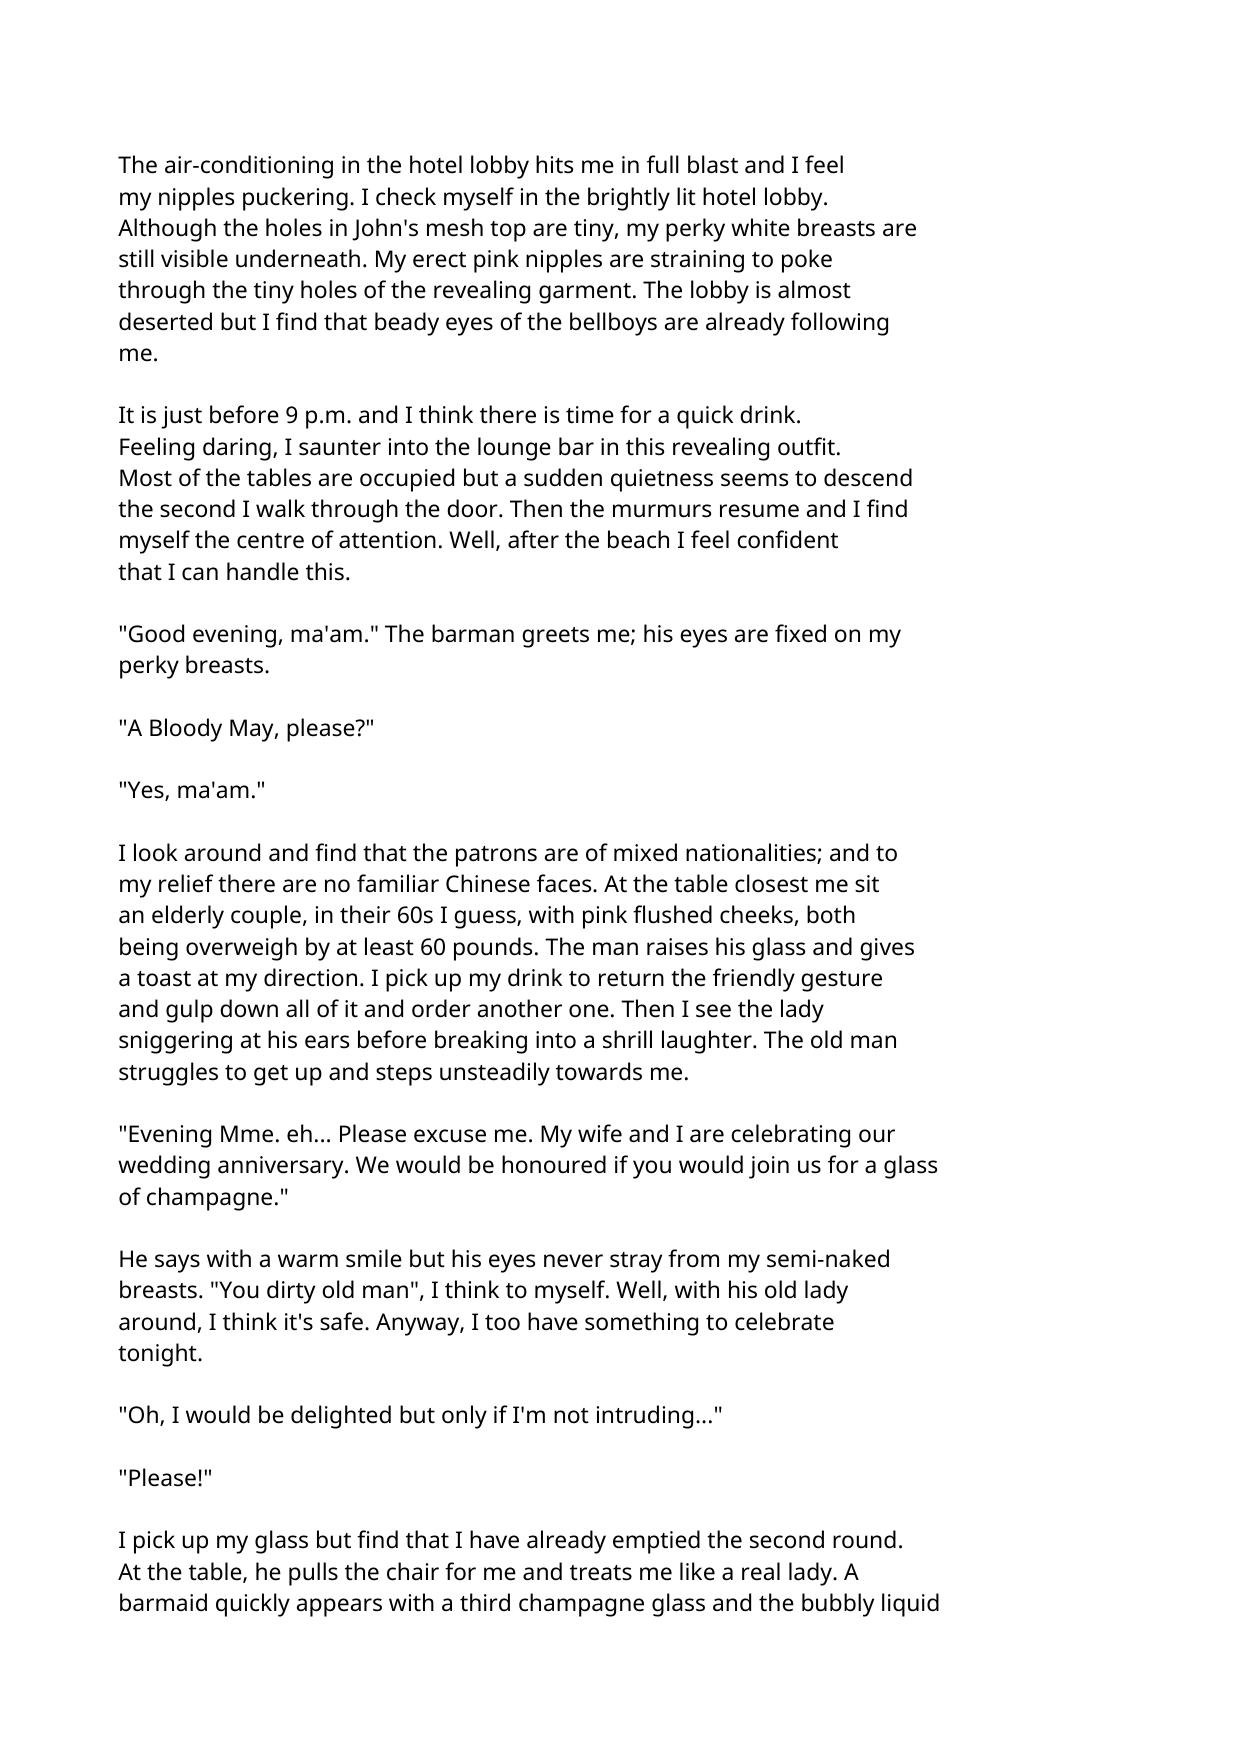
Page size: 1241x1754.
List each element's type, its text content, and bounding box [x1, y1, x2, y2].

text breasts. "You dirty old man", I think to myself. Well, with his old lady [118, 1274, 1122, 1306]
text The air-conditioning in the hotel lobby hits me in full blast and I feel [118, 149, 1122, 181]
text deserted but I find that beady eyes of the bellboys are already following [118, 306, 1122, 337]
text around, I think it's safe. Anyway, I too have something to celebrate [118, 1306, 1122, 1337]
text that I can handle this. [118, 556, 1122, 587]
text the second I walk through the door. Then the murmurs resume and I find [118, 493, 1122, 524]
text an elderly couple, in their 60s I guess, with pink flushed cheeks, both [118, 899, 1122, 931]
text Although the holes in John's mesh top are tiny, my perky white breasts are [118, 212, 1122, 243]
text tonight. [118, 1337, 1122, 1368]
text "Evening Mme. eh... Please excuse me. My wife and I are celebrating our [118, 1118, 1122, 1149]
text my relief there are no familiar Chinese faces. At the table closest me sit [118, 868, 1122, 899]
text "Please!" [118, 1462, 1122, 1493]
text perky breasts. [118, 649, 1122, 681]
text "Yes, ma'am." [118, 774, 1122, 806]
text Feeling daring, I saunter into the lounge bar in this revealing outfit. [118, 431, 1122, 462]
text "Oh, I would be delighted but only if I'm not intruding..." [118, 1399, 1122, 1431]
text At the table, he pulls the chair for me and treats me like a real lady. A [118, 1556, 1122, 1587]
text wedding anniversary. We would be honoured if you would join us for a glass [118, 1149, 1122, 1181]
text He says with a warm smile but his eyes never stray from my semi-naked [118, 1243, 1122, 1274]
text Most of the tables are occupied but a sudden quietness seems to descend [118, 462, 1122, 493]
text I look around and find that the patrons are of mixed nationalities; and to [118, 837, 1122, 868]
text I pick up my glass but find that I have already emptied the second round. [118, 1524, 1122, 1556]
text It is just before 9 p.m. and I think there is time for a quick drink. [118, 399, 1122, 431]
text my nipples puckering. I check myself in the brightly lit hotel lobby. [118, 181, 1122, 212]
text sniggering at his ears before breaking into a shrill laughter. The old man [118, 1024, 1122, 1056]
text through the tiny holes of the revealing garment. The lobby is almost [118, 274, 1122, 306]
text "Good evening, ma'am." The barman greets me; his eyes are fixed on my [118, 618, 1122, 649]
text myself the centre of attention. Well, after the beach I feel confident [118, 524, 1122, 556]
text still visible underneath. My erect pink nipples are straining to poke [118, 243, 1122, 274]
text barmaid quickly appears with a third champagne glass and the bubbly liquid [118, 1587, 1122, 1618]
text being overweigh by at least 60 pounds. The man raises his glass and gives [118, 931, 1122, 962]
text struggles to get up and steps unsteadily towards me. [118, 1056, 1122, 1087]
text and gulp down all of it and order another one. Then I see the lady [118, 993, 1122, 1024]
text me. [118, 337, 1122, 368]
text a toast at my direction. I pick up my drink to return the friendly gesture [118, 962, 1122, 993]
text "A Bloody May, please?" [118, 712, 1122, 743]
text of champagne." [118, 1181, 1122, 1212]
